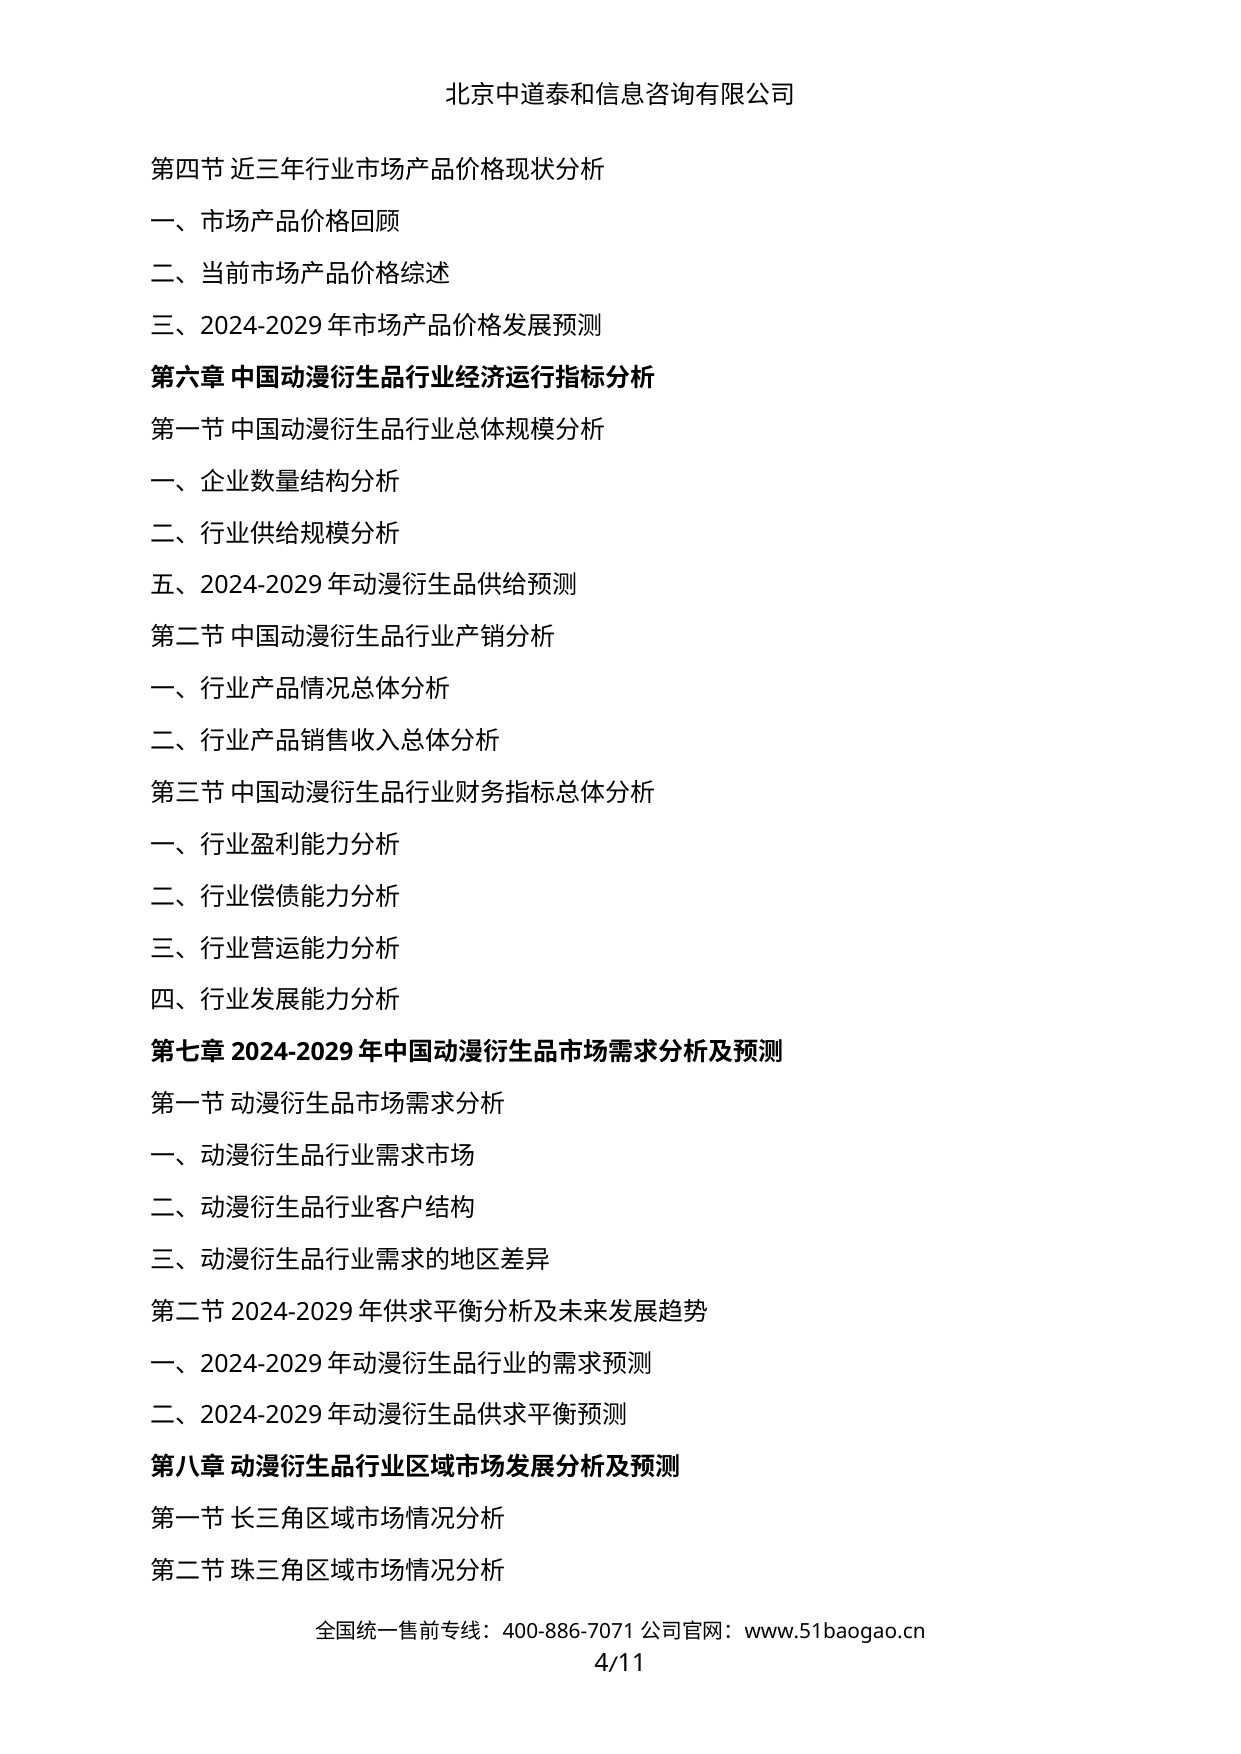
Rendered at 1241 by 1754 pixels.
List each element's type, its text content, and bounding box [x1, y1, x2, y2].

text 四、行业发展能力分析 [150, 980, 1090, 1016]
text 三、2024-2029年市场产品价格发展预测 [150, 306, 1090, 342]
text 五、2024-2029年动漫衍生品供给预测 [150, 565, 1090, 601]
text 一、行业盈利能力分析 [150, 824, 1090, 861]
text 一、市场产品价格回顾 [150, 202, 1090, 238]
text 一、2024-2029年动漫衍生品行业的需求预测 [150, 1343, 1090, 1379]
text 二、行业供给规模分析 [150, 513, 1090, 549]
text 二、行业偿债能力分析 [150, 876, 1090, 912]
text 三、行业营运能力分析 [150, 928, 1090, 964]
text 一、动漫衍生品行业需求市场 [150, 1136, 1090, 1172]
text 二、2024-2029年动漫衍生品供求平衡预测 [150, 1395, 1090, 1431]
text 第三节 中国动漫衍生品行业财务指标总体分析 [150, 772, 1090, 809]
text 一、行业产品情况总体分析 [150, 669, 1090, 705]
text 第四节 近三年行业市场产品价格现状分析 [150, 150, 1090, 186]
text 第一节 动漫衍生品市场需求分析 [150, 1084, 1090, 1120]
text 第二节 中国动漫衍生品行业产销分析 [150, 617, 1090, 653]
text 第七章 2024-2029年中国动漫衍生品市场需求分析及预测 [150, 1032, 1090, 1068]
text 第一节 中国动漫衍生品行业总体规模分析 [150, 409, 1090, 446]
text 第八章 动漫衍生品行业区域市场发展分析及预测 [150, 1447, 1090, 1483]
text 一、企业数量结构分析 [150, 461, 1090, 497]
text 二、行业产品销售收入总体分析 [150, 721, 1090, 757]
text 二、当前市场产品价格综述 [150, 254, 1090, 290]
text 第二节 2024-2029年供求平衡分析及未来发展趋势 [150, 1291, 1090, 1327]
text 第二节 珠三角区域市场情况分析 [150, 1551, 1090, 1587]
text 三、动漫衍生品行业需求的地区差异 [150, 1239, 1090, 1276]
text 第一节 长三角区域市场情况分析 [150, 1499, 1090, 1535]
text 第六章 中国动漫衍生品行业经济运行指标分析 [150, 357, 1090, 394]
text 二、动漫衍生品行业客户结构 [150, 1187, 1090, 1224]
